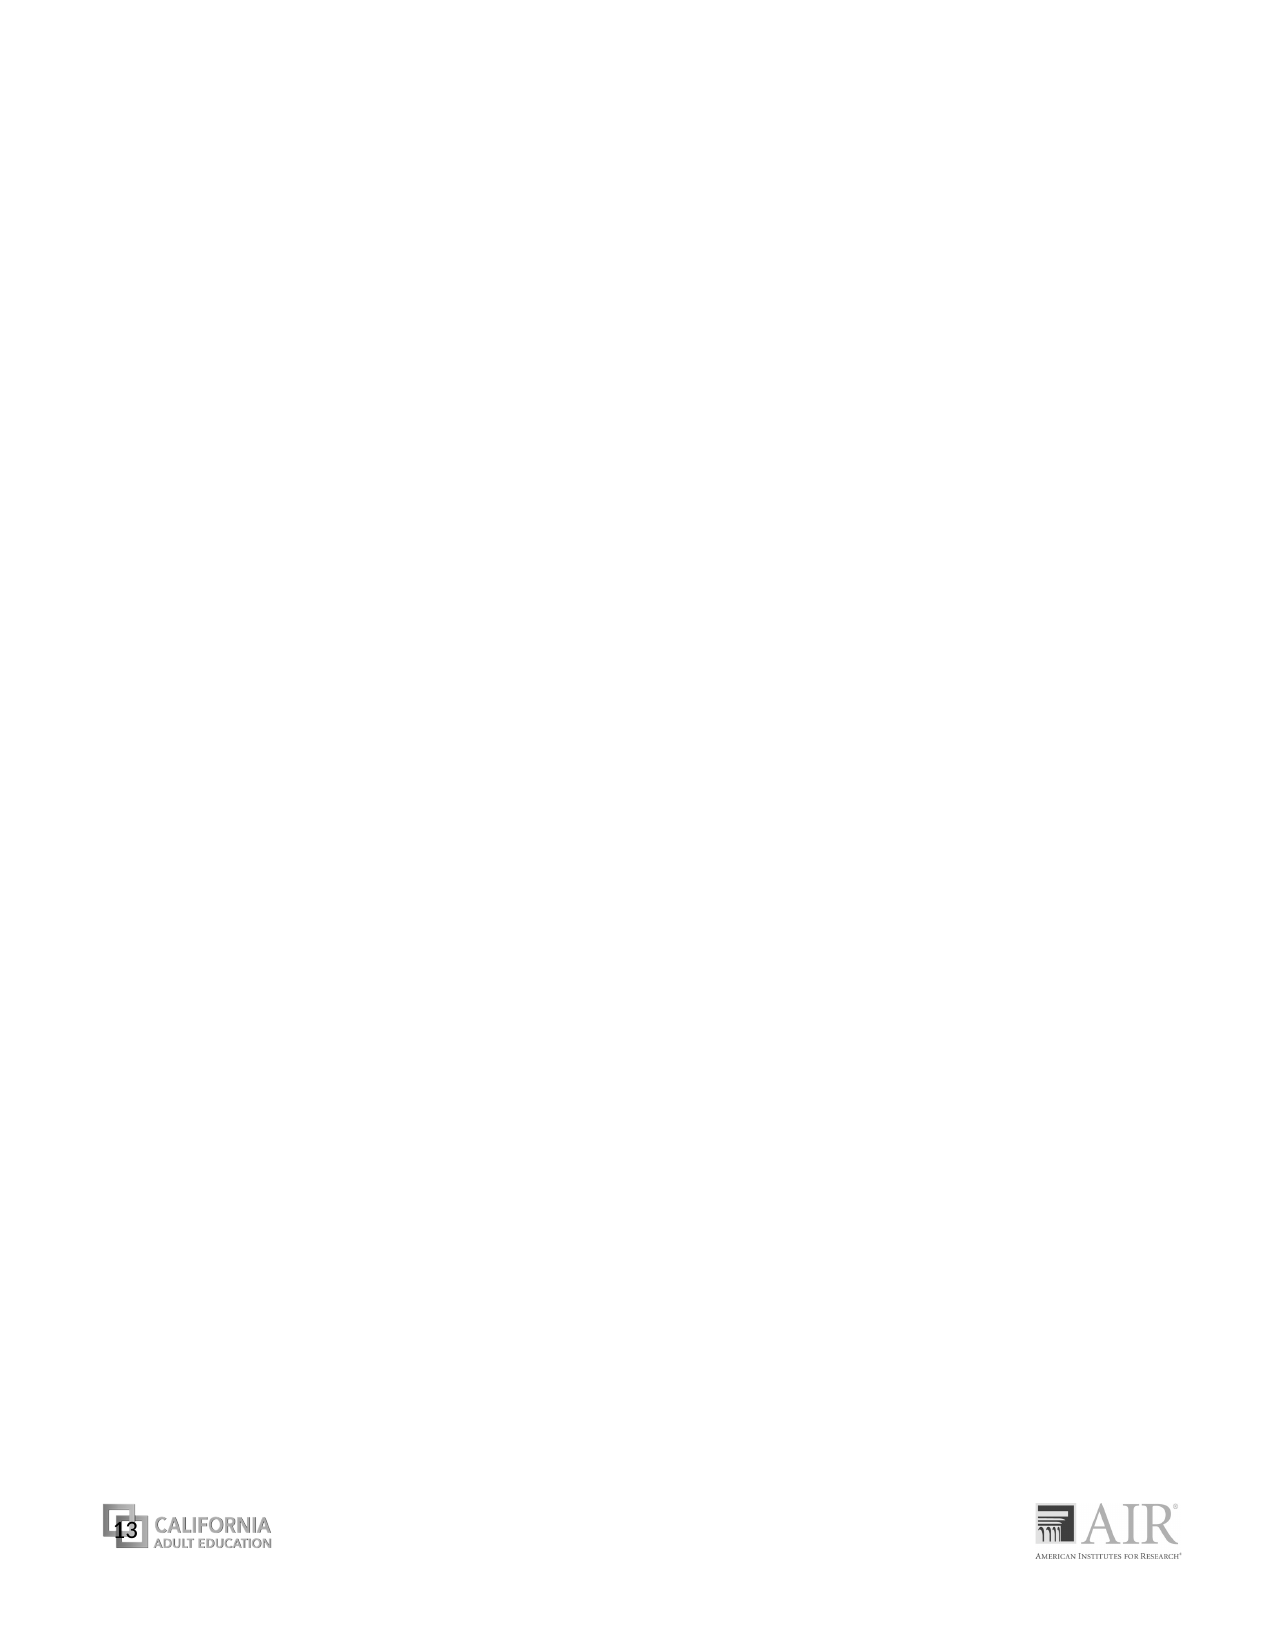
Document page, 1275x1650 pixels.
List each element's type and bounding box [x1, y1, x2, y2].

picture [1035, 1503, 1182, 1559]
picture [102, 1503, 272, 1549]
